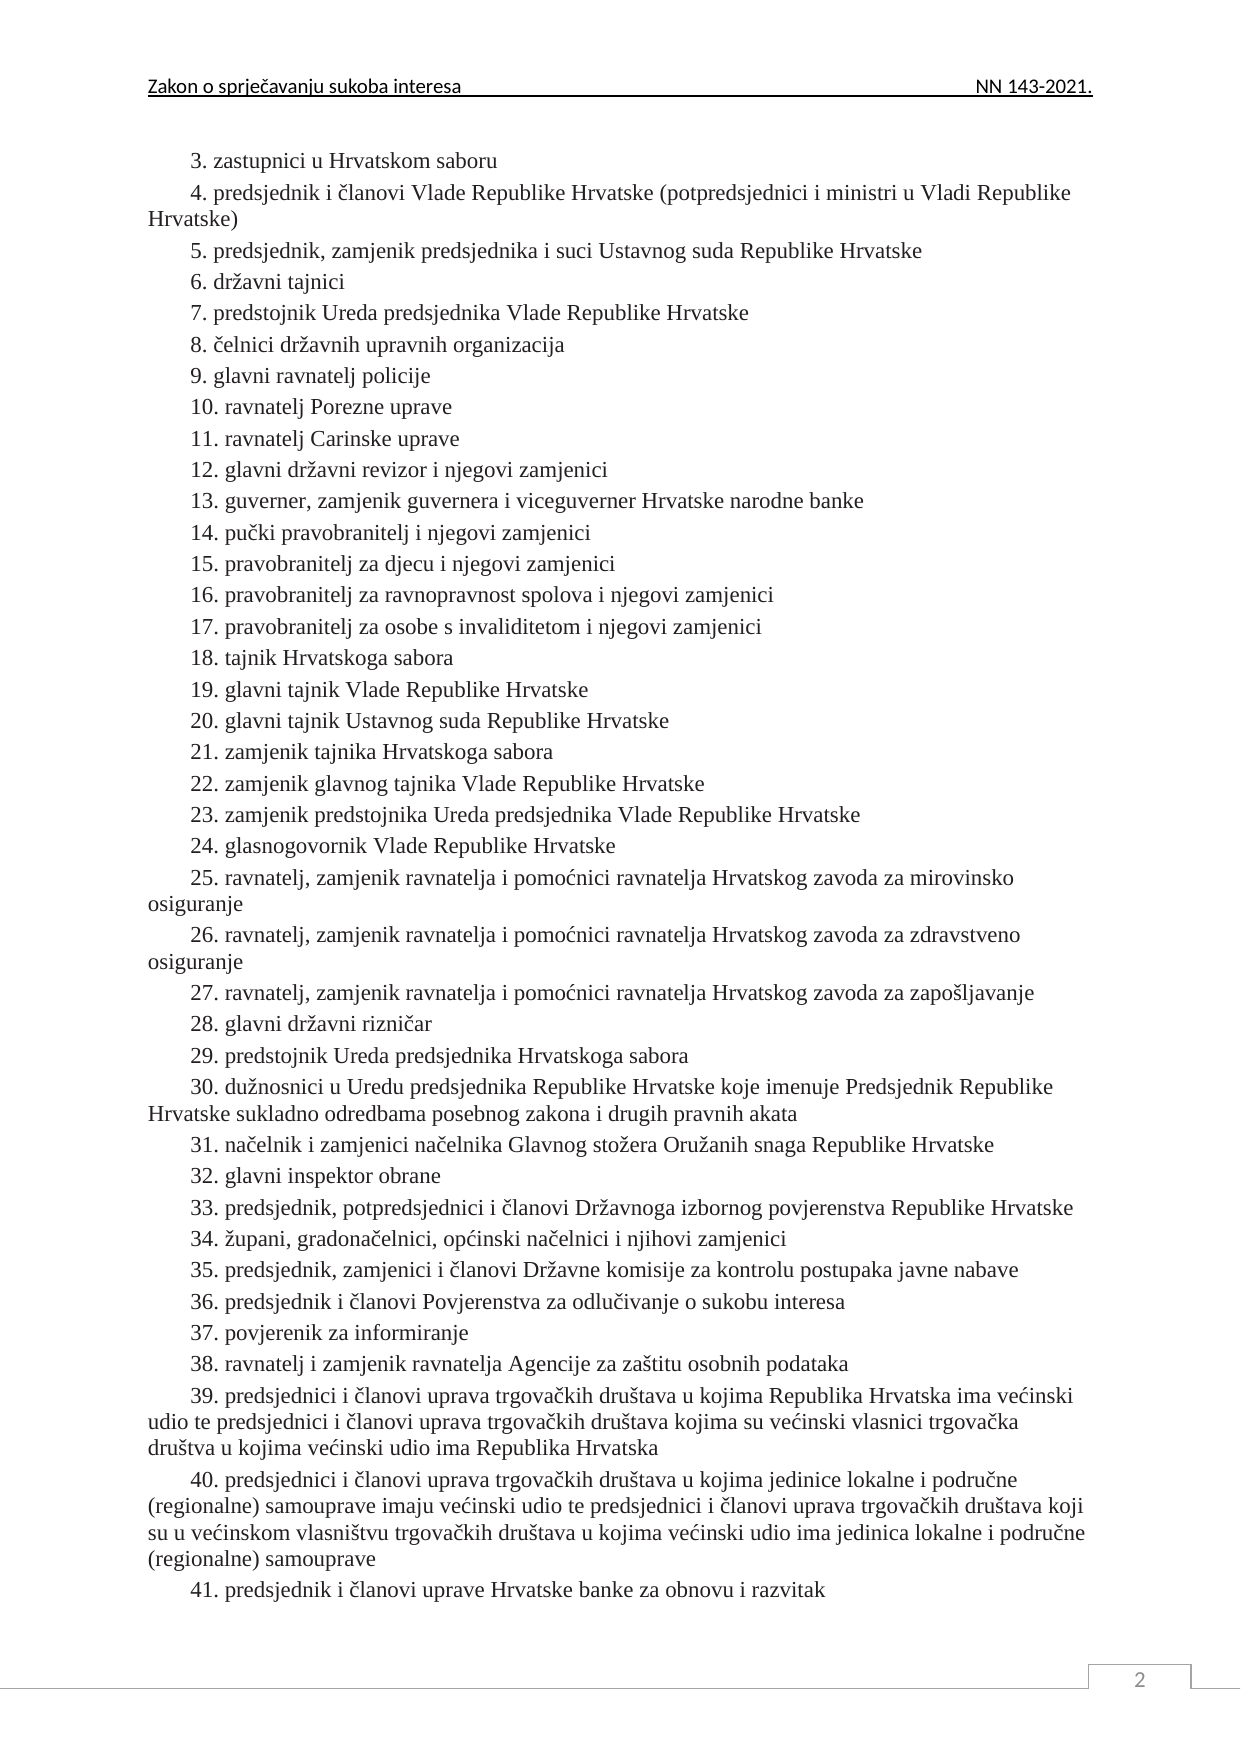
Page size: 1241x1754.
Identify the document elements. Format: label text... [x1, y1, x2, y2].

text 25. ravnatelj, zamjenik ravnatelja i pomoćnici ravnatelja Hrvatskog zavoda za mirovinsko osiguranje [148, 864, 1093, 916]
text 22. zamjenik glavnog tajnika Vlade Republike Hrvatske [148, 770, 1093, 796]
text 5. predsjednik, zamjenik predsjednika i suci Ustavnog suda Republike Hrvatske [148, 237, 1093, 263]
text 35. predsjednik, zamjenici i članovi Državne komisije za kontrolu postupaka javne nabave [148, 1256, 1093, 1283]
text 30. dužnosnici u Uredu predsjednika Republike Hrvatske koje imenuje Predsjednik Republike Hrvatske sukladno odredbama posebnog zakona i drugih pravnih akata [148, 1073, 1093, 1126]
text 28. glavni državni rizničar [148, 1011, 1093, 1037]
text 8. čelnici državnih upravnih organizacija [148, 331, 1093, 357]
text 37. povjerenik za informiranje [148, 1319, 1093, 1345]
text 34. župani, gradonačelnici, općinski načelnici i njihovi zamjenici [148, 1225, 1093, 1251]
text 4. predsjednik i članovi Vlade Republike Hrvatske (potpredsjednici i ministri u Vladi Republike Hrvatske) [148, 179, 1093, 232]
text 21. zamjenik tajnika Hrvatskoga sabora [148, 738, 1093, 765]
text 31. načelnik i zamjenici načelnika Glavnog stožera Oružanih snaga Republike Hrvatske [148, 1131, 1093, 1157]
text 26. ravnatelj, zamjenik ravnatelja i pomoćnici ravnatelja Hrvatskog zavoda za zdravstveno osiguranje [148, 921, 1093, 974]
text 24. glasnogovornik Vlade Republike Hrvatske [148, 832, 1093, 859]
text 19. glavni tajnik Vlade Republike Hrvatske [148, 676, 1093, 702]
text 39. predsjednici i članovi uprava trgovačkih društava u kojima Republika Hrvatska ima većinski udio te predsjednici i članovi uprava trgovačkih društava kojima su većinski vlasnici trgovačka društva u kojima većinski udio ima Republika Hrvatska [148, 1382, 1093, 1461]
text 13. guverner, zamjenik guvernera i viceguverner Hrvatske narodne banke [148, 487, 1093, 514]
text 3. zastupnici u Hrvatskom saboru [148, 148, 1093, 174]
text 16. pravobranitelj za ravnopravnost spolova i njegovi zamjenici [148, 582, 1093, 608]
text 20. glavni tajnik Ustavnog suda Republike Hrvatske [148, 707, 1093, 733]
text 40. predsjednici i članovi uprava trgovačkih društava u kojima jedinice lokalne i područne (regionalne) samouprave imaju većinski udio te predsjednici i članovi uprava trgovačkih društava koji su u većinskom vlasništvu trgovačkih društava u kojima većinski udio ima jedinica lokalne i područne (regionalne) samouprave [148, 1466, 1093, 1571]
text 36. predsjednik i članovi Povjerenstva za odlučivanje o sukobu interesa [148, 1288, 1093, 1314]
text 9. glavni ravnatelj policije [148, 362, 1093, 388]
text 41. predsjednik i članovi uprave Hrvatske banke za obnovu i razvitak [148, 1576, 1093, 1603]
text 6. državni tajnici [148, 268, 1093, 294]
text 29. predstojnik Ureda predsjednika Hrvatskoga sabora [148, 1042, 1093, 1068]
text 15. pravobranitelj za djecu i njegovi zamjenici [148, 550, 1093, 577]
text 7. predstojnik Ureda predsjednika Vlade Republike Hrvatske [148, 299, 1093, 326]
text 38. ravnatelj i zamjenik ravnatelja Agencije za zaštitu osobnih podataka [148, 1350, 1093, 1377]
text 23. zamjenik predstojnika Ureda predsjednika Vlade Republike Hrvatske [148, 801, 1093, 827]
text 27. ravnatelj, zamjenik ravnatelja i pomoćnici ravnatelja Hrvatskog zavoda za zapošljavanje [148, 979, 1093, 1006]
text 10. ravnatelj Porezne uprave [148, 393, 1093, 420]
text 11. ravnatelj Carinske uprave [148, 425, 1093, 451]
text 18. tajnik Hrvatskoga sabora [148, 644, 1093, 671]
text 17. pravobranitelj za osobe s invaliditetom i njegovi zamjenici [148, 613, 1093, 639]
text 14. pučki pravobranitelj i njegovi zamjenici [148, 519, 1093, 545]
text 12. glavni državni revizor i njegovi zamjenici [148, 456, 1093, 482]
text 32. glavni inspektor obrane [148, 1162, 1093, 1189]
text 33. predsjednik, potpredsjednici i članovi Državnoga izbornog povjerenstva Republike Hrvatske [148, 1194, 1093, 1220]
